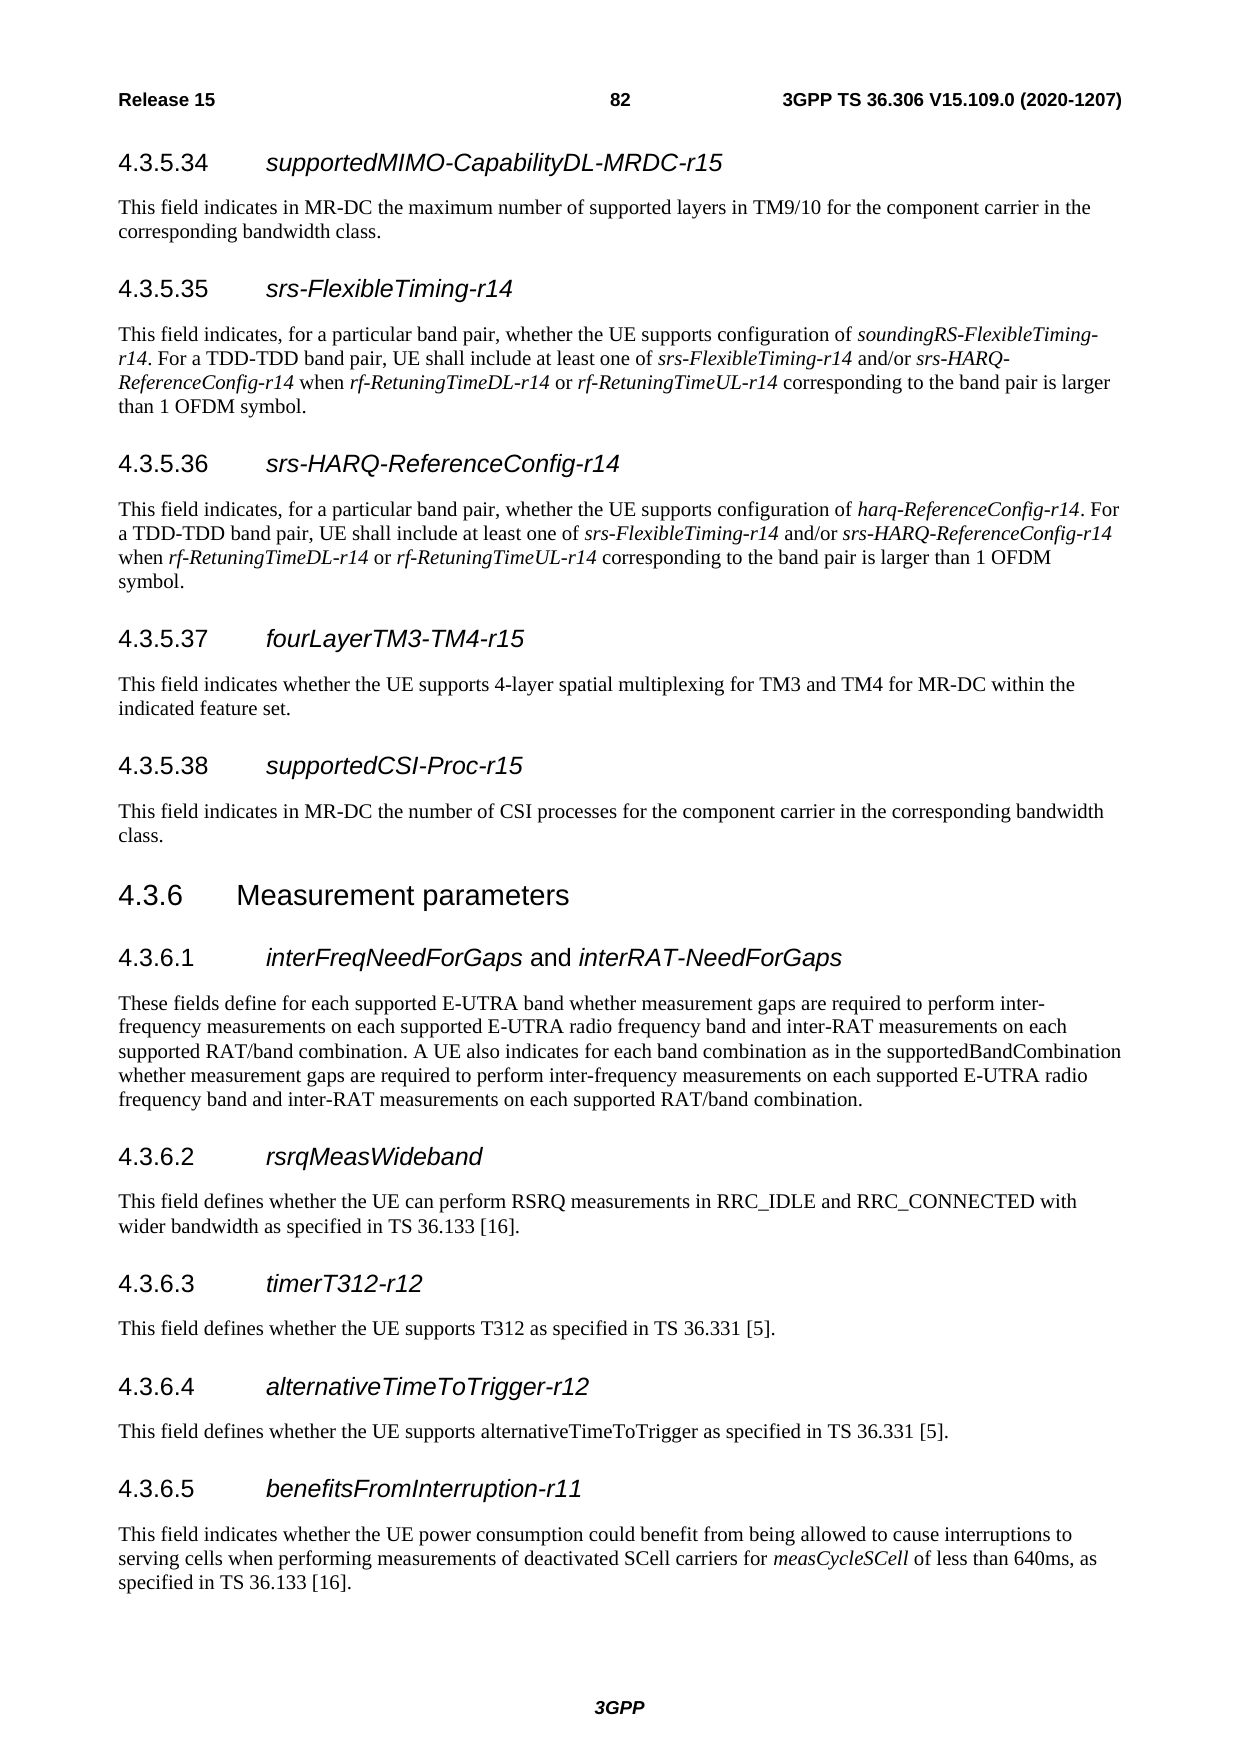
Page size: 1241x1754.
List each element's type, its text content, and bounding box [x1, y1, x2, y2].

subtitle 4.3.6.4 alternativeTimeToTrigger-r12 [118, 1372, 1122, 1400]
text This field indicates in MR-DC the number of CSI processes for the component carrier in the corresponding bandwidth class. [118, 799, 1122, 847]
subtitle 4.3.6.2 rsrqMeasWideband [118, 1142, 1122, 1171]
subtitle 4.3.5.34 supportedMIMO-CapabilityDL-MRDC-r15 [118, 147, 1122, 176]
text These fields define for each supported E-UTRA band whether measurement gaps are required to perform inter-frequency measurements on each supported E-UTRA radio frequency band and inter-RAT measurements on each supported RAT/band combination. A UE also indicates for each band combination as in the supportedBandCombination whether measurement gaps are required to perform inter-frequency measurements on each supported E-UTRA radio frequency band and inter-RAT measurements on each supported RAT/band combination. [118, 990, 1122, 1111]
subtitle 4.3.5.38 supportedCSI-Proc-r15 [118, 751, 1122, 780]
subtitle 4.3.5.37 fourLayerTM3-TM4-r15 [118, 624, 1122, 653]
text This field indicates whether the UE power consumption could benefit from being allowed to cause interruptions to serving cells when performing measurements of deactivated SCell carriers for measCycleSCell of less than 640ms, as specified in TS 36.133 [16]. [118, 1522, 1122, 1594]
subtitle 4.3.6.5 benefitsFromInterruption-r11 [118, 1474, 1122, 1503]
subtitle 4.3.6.1 interFreqNeedForGaps and interRAT-NeedForGaps [118, 943, 1122, 972]
text This field defines whether the UE supports alternativeTimeToTrigger as specified in TS 36.331 [5]. [118, 1419, 1122, 1443]
text This field defines whether the UE can perform RSRQ measurements in RRC_IDLE and RRC_CONNECTED with wider bandwidth as specified in TS 36.133 [16]. [118, 1189, 1122, 1238]
text This field indicates whether the UE supports 4-layer spatial multiplexing for TM3 and TM4 for MR-DC within the indicated feature set. [118, 672, 1122, 720]
text This field defines whether the UE supports T312 as specified in TS 36.331 [5]. [118, 1316, 1122, 1340]
subtitle 4.3.6.3 timerT312-r12 [118, 1269, 1122, 1298]
text This field indicates in MR-DC the maximum number of supported layers in TM9/10 for the component carrier in the corresponding bandwidth class. [118, 195, 1122, 243]
subtitle 4.3.5.36 srs-HARQ-ReferenceConfig-r14 [118, 449, 1122, 478]
text This field indicates, for a particular band pair, whether the UE supports configuration of soundingRS-FlexibleTiming-r14. For a TDD-TDD band pair, UE shall include at least one of srs-FlexibleTiming-r14 and/or srs-HARQ-ReferenceConfig-r14 when rf-RetuningTimeDL-r14 or rf-RetuningTimeUL-r14 corresponding to the band pair is larger than 1 OFDM symbol. [118, 322, 1122, 418]
subtitle 4.3.5.35 srs-FlexibleTiming-r14 [118, 274, 1122, 303]
subtitle 4.3.6 Measurement parameters [118, 878, 1122, 912]
text This field indicates, for a particular band pair, whether the UE supports configuration of harq-ReferenceConfig-r14. For a TDD-TDD band pair, UE shall include at least one of srs-FlexibleTiming-r14 and/or srs-HARQ-ReferenceConfig-r14 when rf-RetuningTimeDL-r14 or rf-RetuningTimeUL-r14 corresponding to the band pair is larger than 1 OFDM symbol. [118, 497, 1122, 593]
